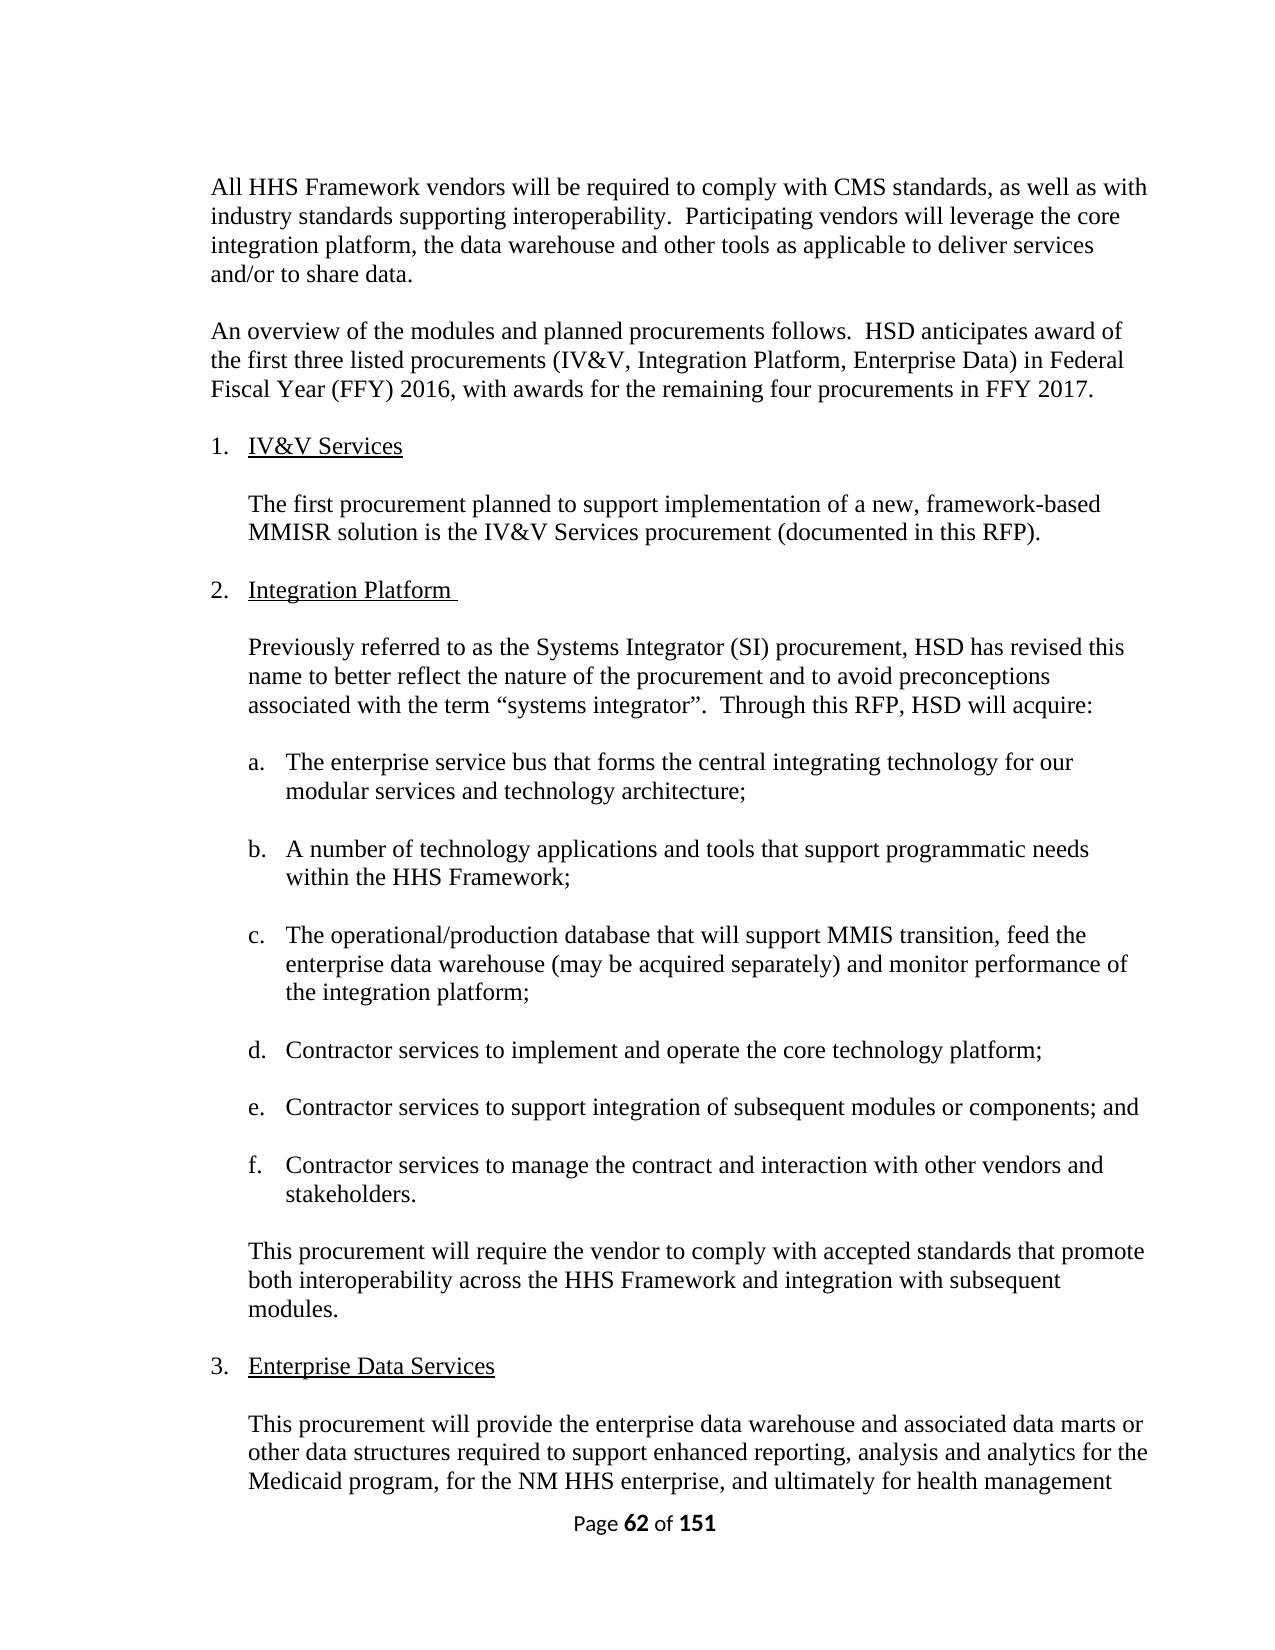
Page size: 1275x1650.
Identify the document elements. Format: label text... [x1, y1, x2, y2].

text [248, 1409, 1154, 1495]
list IV&V Services [210, 431, 1154, 460]
list Enterprise Data Services [210, 1351, 1154, 1380]
list The operational/production database that will support MMIS transition, feed the enterprise data warehouse (may be acquired separately) and monitor performance of the integration platform; [248, 920, 1154, 1006]
text This procurement will require the vendor to comply with accepted standards that promote both interoperability across the HHS Framework and integration with subsequent modules. [248, 1236, 1154, 1322]
text All HHS Framework vendors will be required to comply with CMS standards, as well as with industry standards supporting interoperability. Participating vendors will leverage the core integration platform, the data warehouse and other tools as applicable to deliver services and/or to share data. [210, 172, 1154, 287]
list The enterprise service bus that forms the central integrating technology for our modular services and technology architecture; [248, 747, 1154, 805]
text The first procurement planned to support implementation of a new, framework-based MMISR solution is the IV&V Services procurement (documented in this RFP). [248, 489, 1154, 546]
list A number of technology applications and tools that support programmatic needs within the HHS Framework; [248, 834, 1154, 891]
text An overview of the modules and planned procurements follows. HSD anticipates award of the first three listed procurements (IV&V, Integration Platform, Enterprise Data) in Federal Fiscal Year (FFY) 2016, with awards for the remaining four procurements in FFY 2017. [210, 316, 1154, 402]
list Contractor services to support integration of subsequent modules or components; and [248, 1092, 1154, 1121]
list Integration Platform [210, 575, 1154, 604]
list Contractor services to manage the contract and interaction with other vendors and stakeholders. [248, 1150, 1154, 1207]
list Contractor services to implement and operate the core technology platform; [248, 1035, 1154, 1064]
text Previously referred to as the Systems Integrator (SI) procurement, HSD has revised this name to better reflect the nature of the procurement and to avoid preconceptions associated with the term “systems integrator”. Through this RFP, HSD will acquire: [248, 632, 1154, 719]
